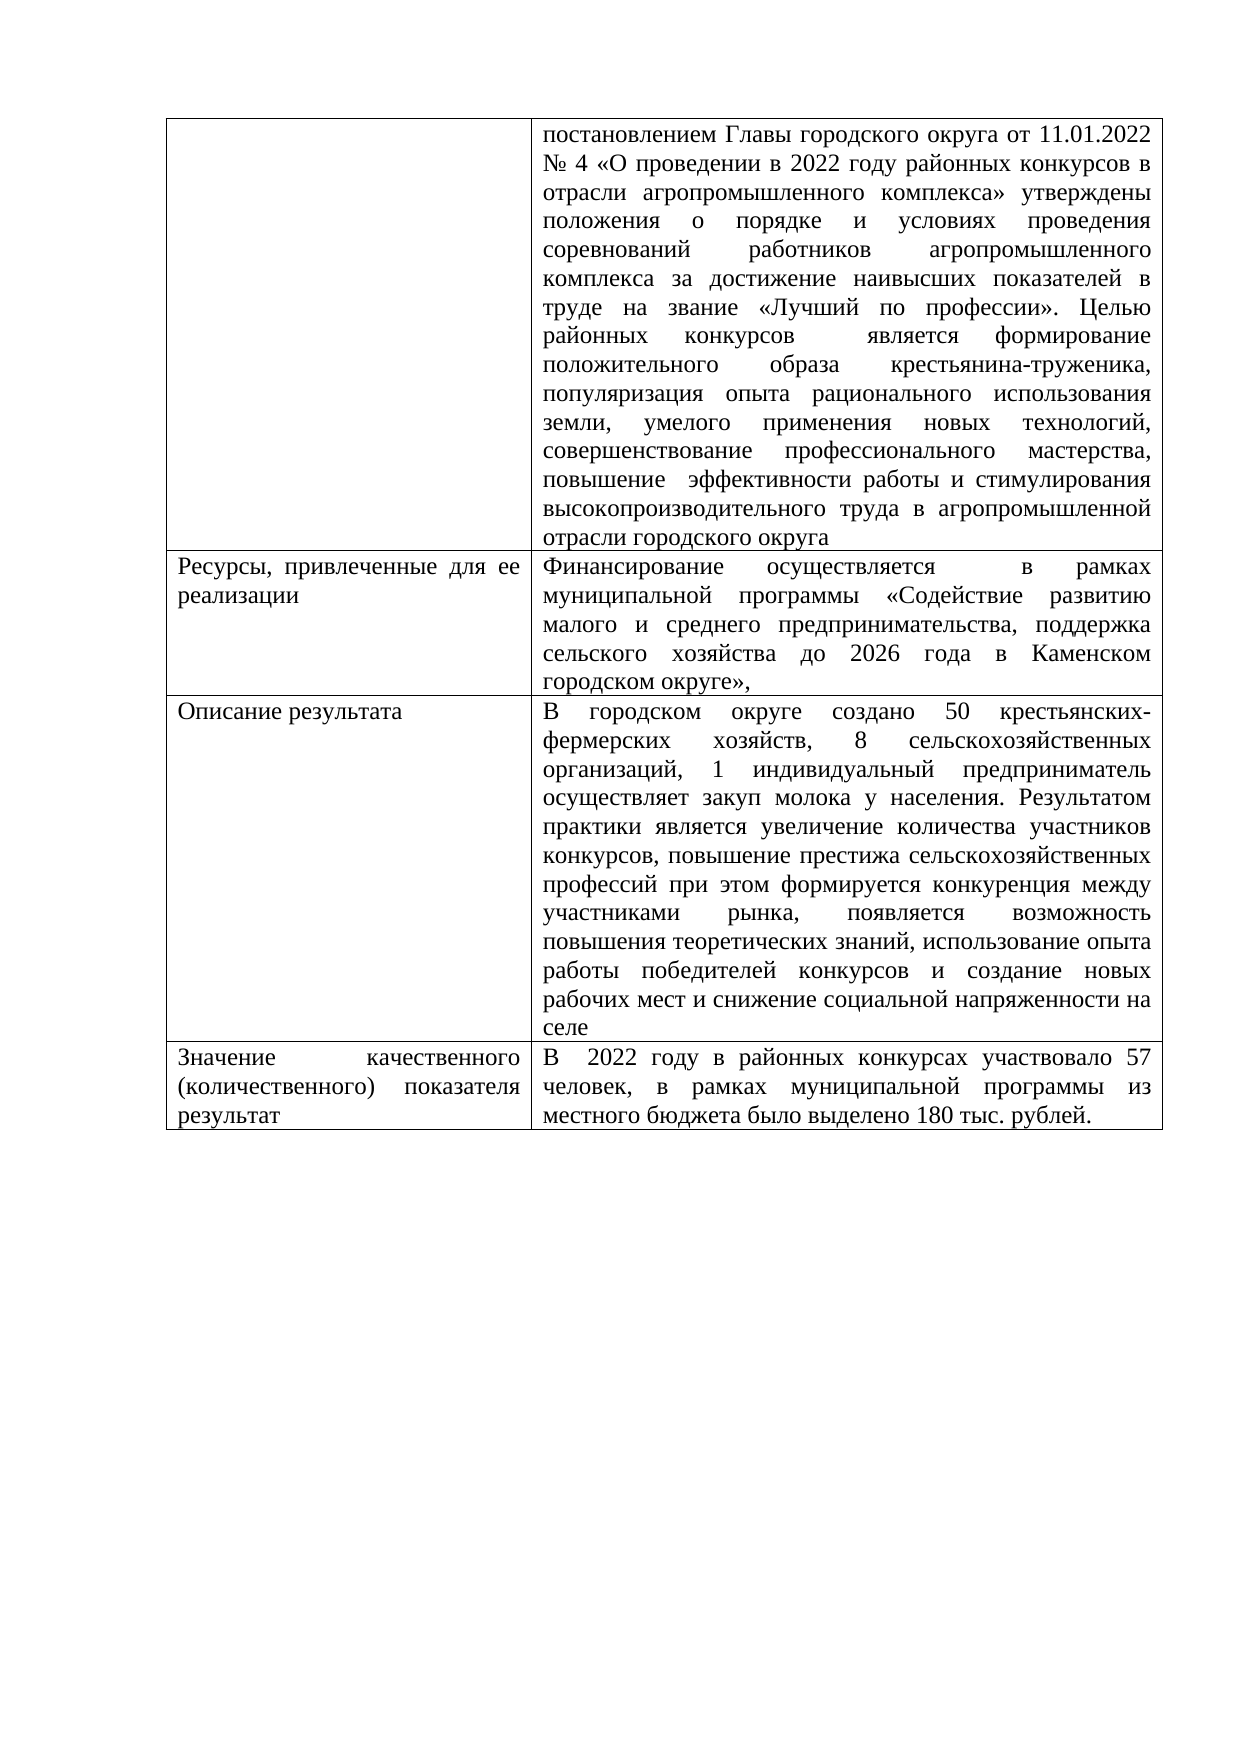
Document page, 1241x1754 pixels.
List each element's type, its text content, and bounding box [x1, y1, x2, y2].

table_cell В 2022 году в районных конкурсах участвовало 57 человек, в рамках муниципальной программы из местного бюджета было выделено 180 тыс. рублей. [532, 1042, 1162, 1128]
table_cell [532, 119, 1162, 550]
table_cell Описание результата [167, 696, 531, 1041]
table_cell Финансирование осуществляется в рамках муниципальной программы «Содействие развитию малого и среднего предпринимательства, поддержка сельского хозяйства до 2026 года в Каменском городском округе», [532, 551, 1162, 695]
table_cell Значение качественного (количественного) показателя результат [167, 1042, 531, 1128]
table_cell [167, 119, 531, 550]
table_cell Ресурсы, привлеченные для ее реализации [167, 551, 531, 695]
table_cell В городском округе создано 50 крестьянских-фермерских хозяйств, 8 сельскохозяйственных организаций, 1 индивидуальный предприниматель осуществляет закуп молока у населения. Результатом практики является увеличение количества участников конкурсов, повышение престижа сельскохозяйственных профессий при этом формируется конкуренция между участниками рынка, появляется возможность повышения теоретических знаний, использование опыта работы победителей конкурсов и создание новых рабочих мест и снижение социальной напряженности на селе [532, 696, 1162, 1041]
